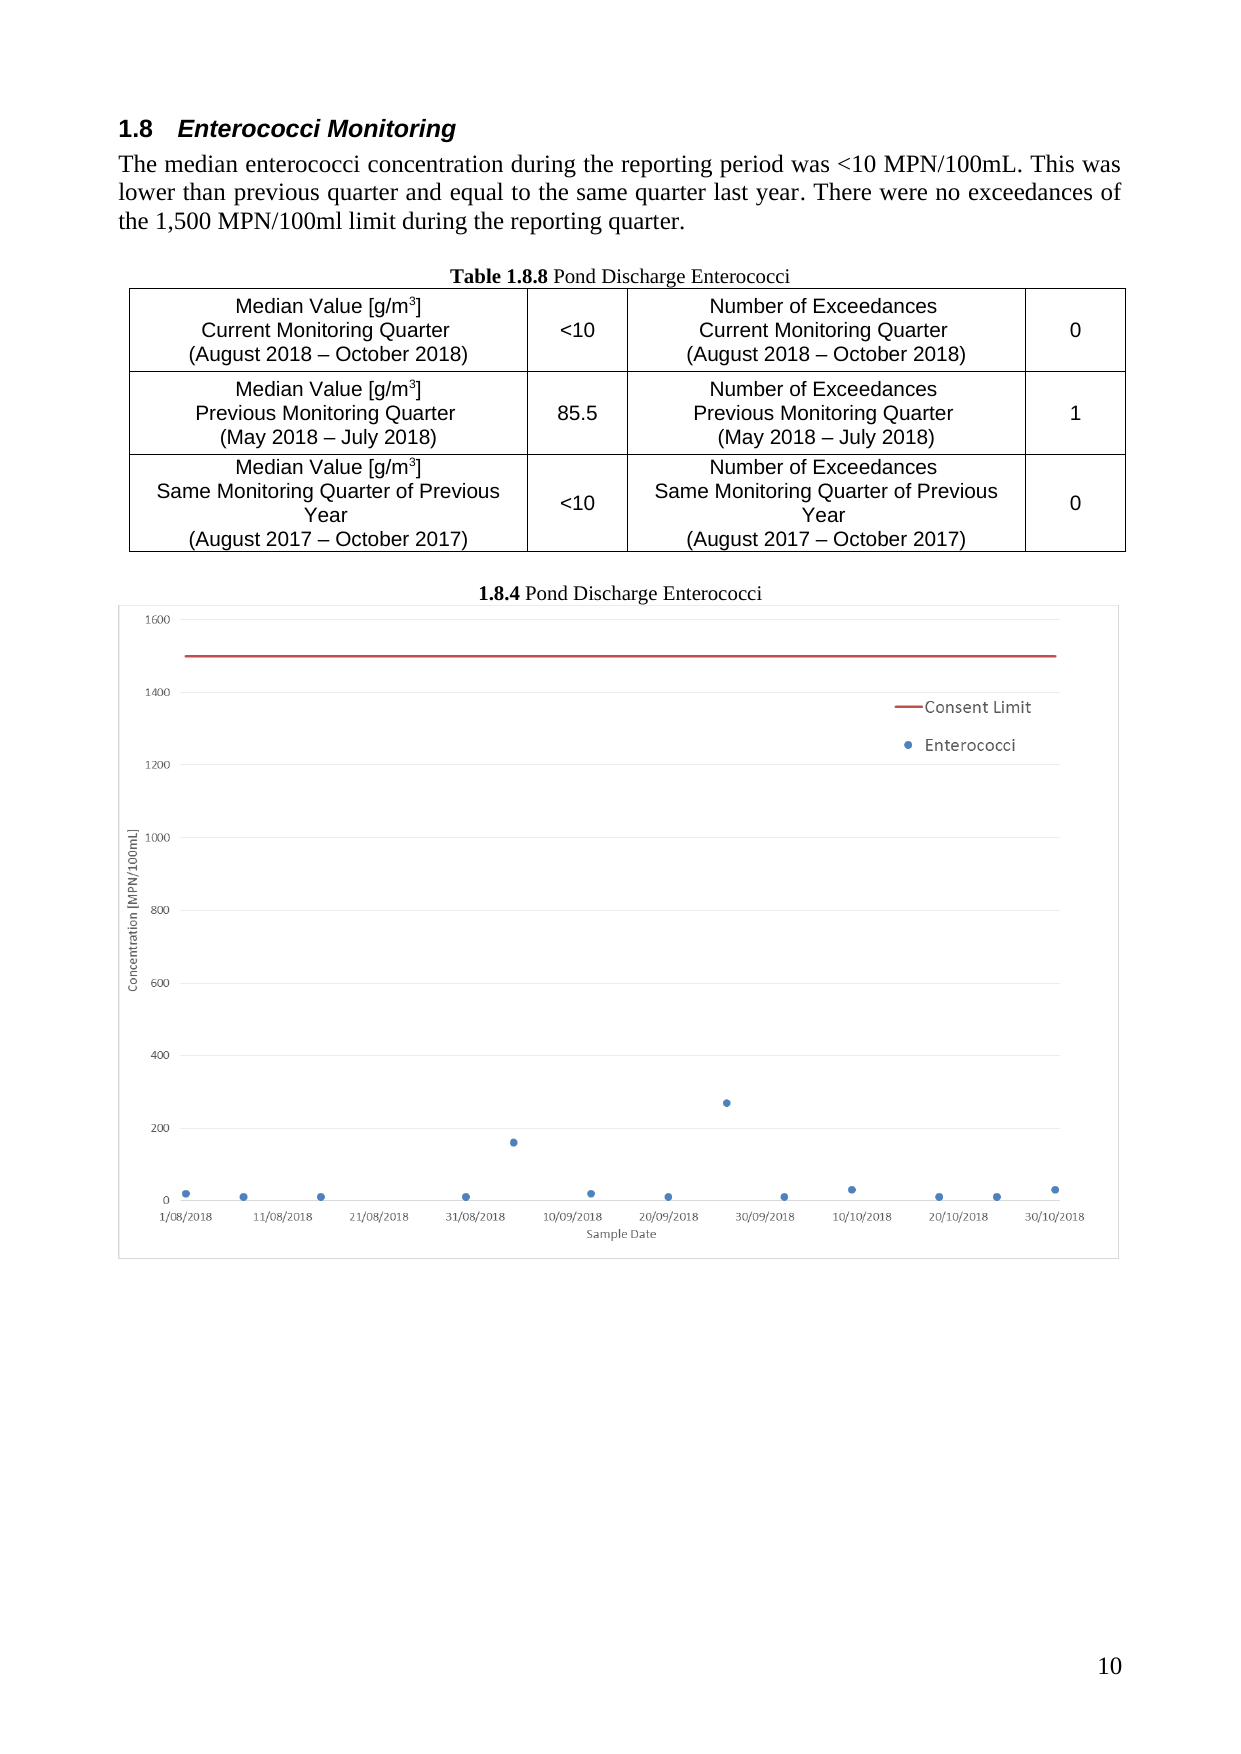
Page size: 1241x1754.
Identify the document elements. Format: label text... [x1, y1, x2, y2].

table_cell Median Value [g/m3] Previous Monitoring Quarter (May 2018 – July 2018) [130, 372, 527, 454]
text The median enterococci concentration during the reporting period was <10 MPN/100mL. This was lower than previous quarter and equal to the same quarter last year. There were no exceedances of the 1,500 MPN/100ml limit during the reporting quarter. [118, 149, 1122, 235]
table_cell 1 [1026, 372, 1125, 454]
table_cell Median Value [g/m3] Same Monitoring Quarter of Previous Year (August 2017 – October 2017) [130, 455, 527, 551]
table_cell 85.5 [528, 372, 627, 454]
table_cell 0 [1026, 455, 1125, 551]
table_header <10 [528, 289, 627, 371]
picture [118, 605, 1119, 1259]
table_cell Number of Exceedances Same Monitoring Quarter of Previous Year (August 2017 – October 2017) [628, 455, 1025, 551]
table_cell <10 [528, 455, 627, 551]
table_cell Number of Exceedances Previous Monitoring Quarter (May 2018 – July 2018) [628, 372, 1025, 454]
table_header 0 [1026, 289, 1125, 371]
subtitle Enterococci Monitoring [118, 114, 1122, 142]
table_header Number of Exceedances Current Monitoring Quarter (August 2018 – October 2018) [628, 289, 1025, 371]
table_header Median Value [g/m3] Current Monitoring Quarter (August 2018 – October 2018) [130, 289, 527, 371]
